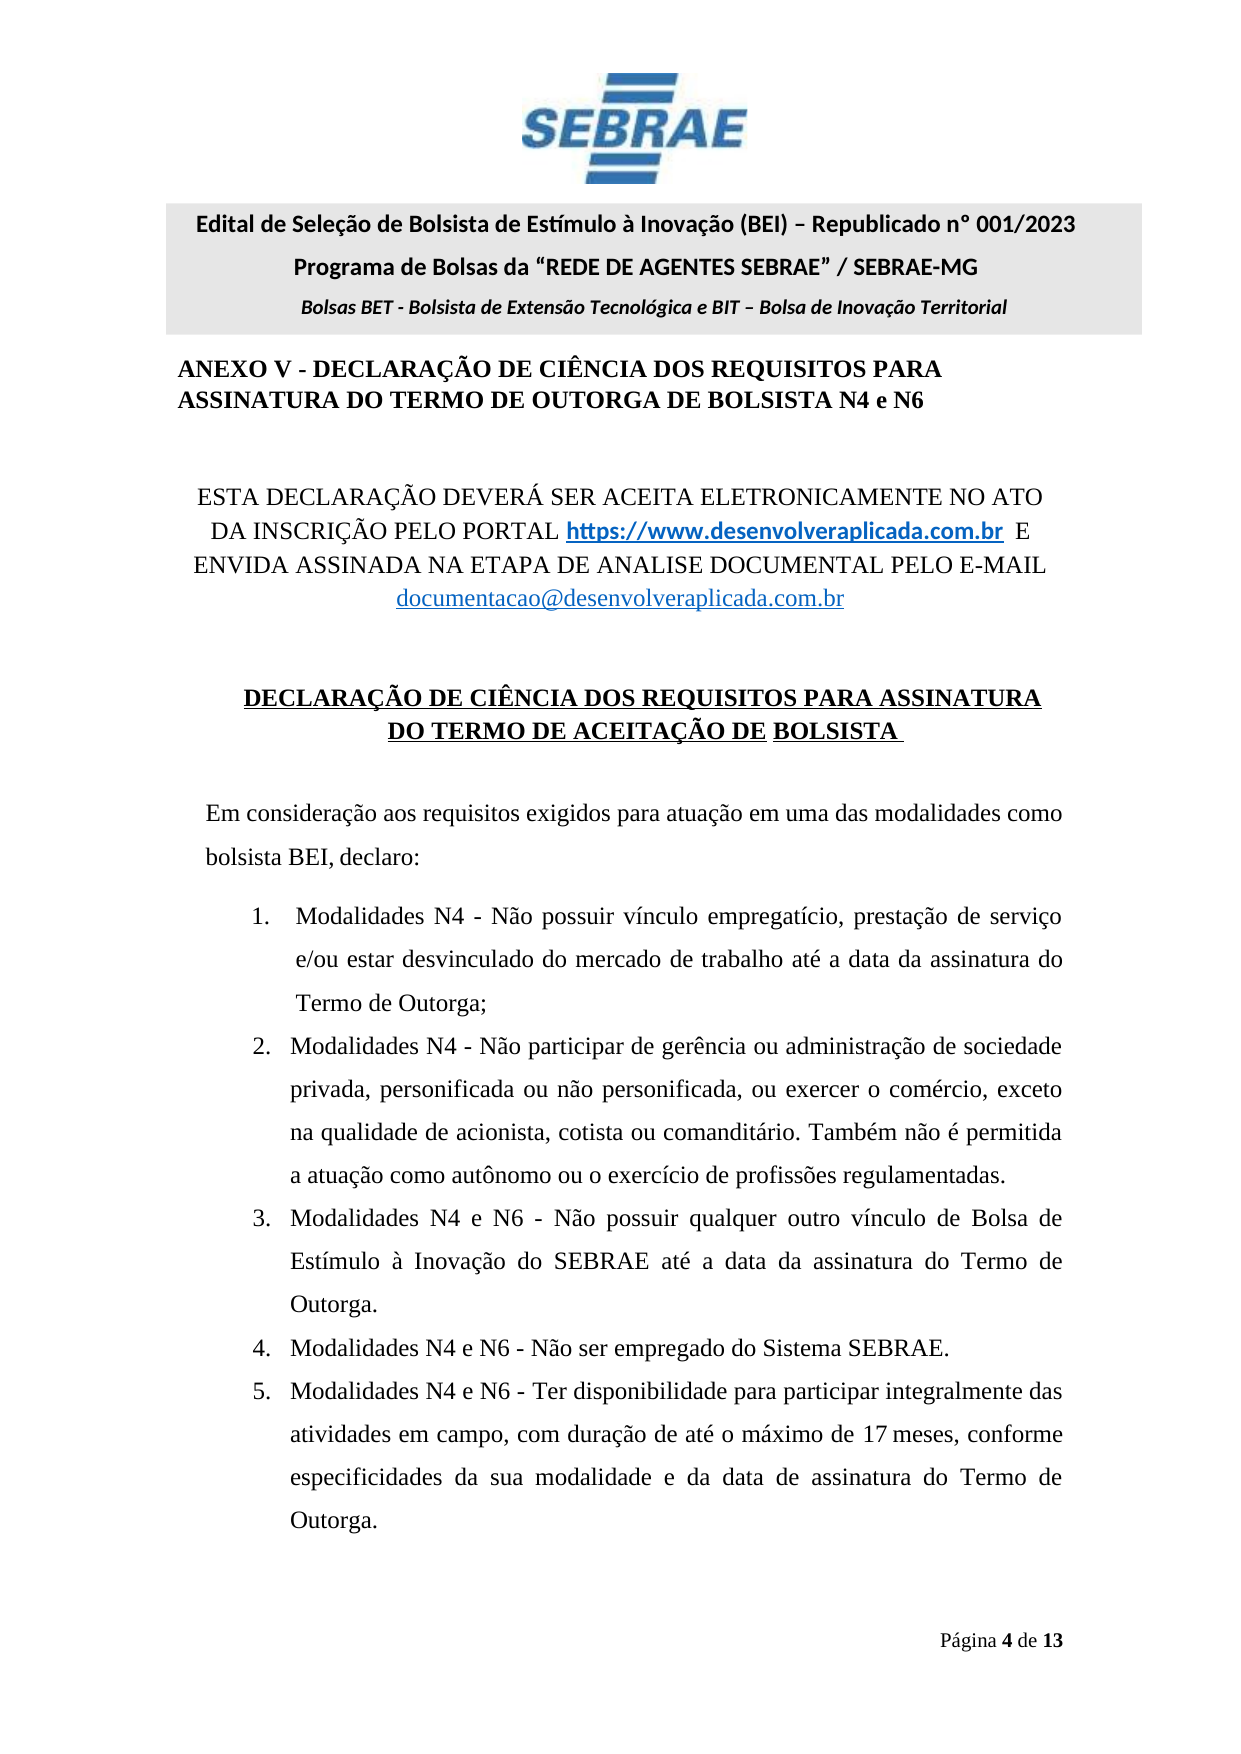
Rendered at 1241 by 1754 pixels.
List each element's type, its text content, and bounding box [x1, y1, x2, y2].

list Modalidades N4 - Não participar de gerência ou administração de sociedade privada, personificada ou não personificada, ou exercer o comércio, exceto na qualidade de acionista, cotista ou comanditário. Também não é permitida a atuação como autônomo ou o exercício de profissões regulamentadas. [252, 1031, 1063, 1189]
list Modalidades N4 - Não possuir vínculo empregatício, prestação de serviço e/ou estar desvinculado do mercado de trabalho até a data da assinatura do Termo de Outorga; [251, 901, 1063, 1016]
list Modalidades N4 e N6 - Não possuir qualquer outro vínculo de Bolsa de Estímulo à Inovação do SEBRAE até a data da assinatura do Termo de Outorga. [252, 1203, 1063, 1318]
text DECLARAÇÃO DE CIÊNCIA DOS REQUISITOS PARA ASSINATURA DO TERMO DE ACEITAÇÃO DE BOLSISTA [222, 683, 1063, 744]
list Modalidades N4 e N6 - Não ser empregado do Sistema SEBRAE. [252, 1333, 1063, 1361]
text ANEXO V - DECLARAÇÃO DE CIÊNCIA DOS REQUISITOS PARA ASSINATURA DO TERMO DE OUTORGA DE BOLSISTA N4 e N6 [177, 354, 1063, 414]
text ESTA DECLARAÇÃO DEVERÁ SER ACEITA ELETRONICAMENTE NO ATO DA INSCRIÇÃO PELO PORTAL https://www.desenvolveraplicada.com.br E ENVIDA ASSINADA NA ETAPA DE ANALISE DOCUMENTAL PELO E-MAIL documentacao@desenvolveraplicada.com.br [177, 482, 1063, 612]
picture [522, 73, 748, 184]
list Modalidades N4 e N6 - Ter disponibilidade para participar integralmente das atividades em campo, com duração de até o máximo de 17 meses, conforme especificidades da sua modalidade e da data de assinatura do Termo de Outorga. [252, 1376, 1063, 1534]
text Em consideração aos requisitos exigidos para atuação em uma das modalidades como bolsista BEI, declaro: [205, 798, 1063, 870]
